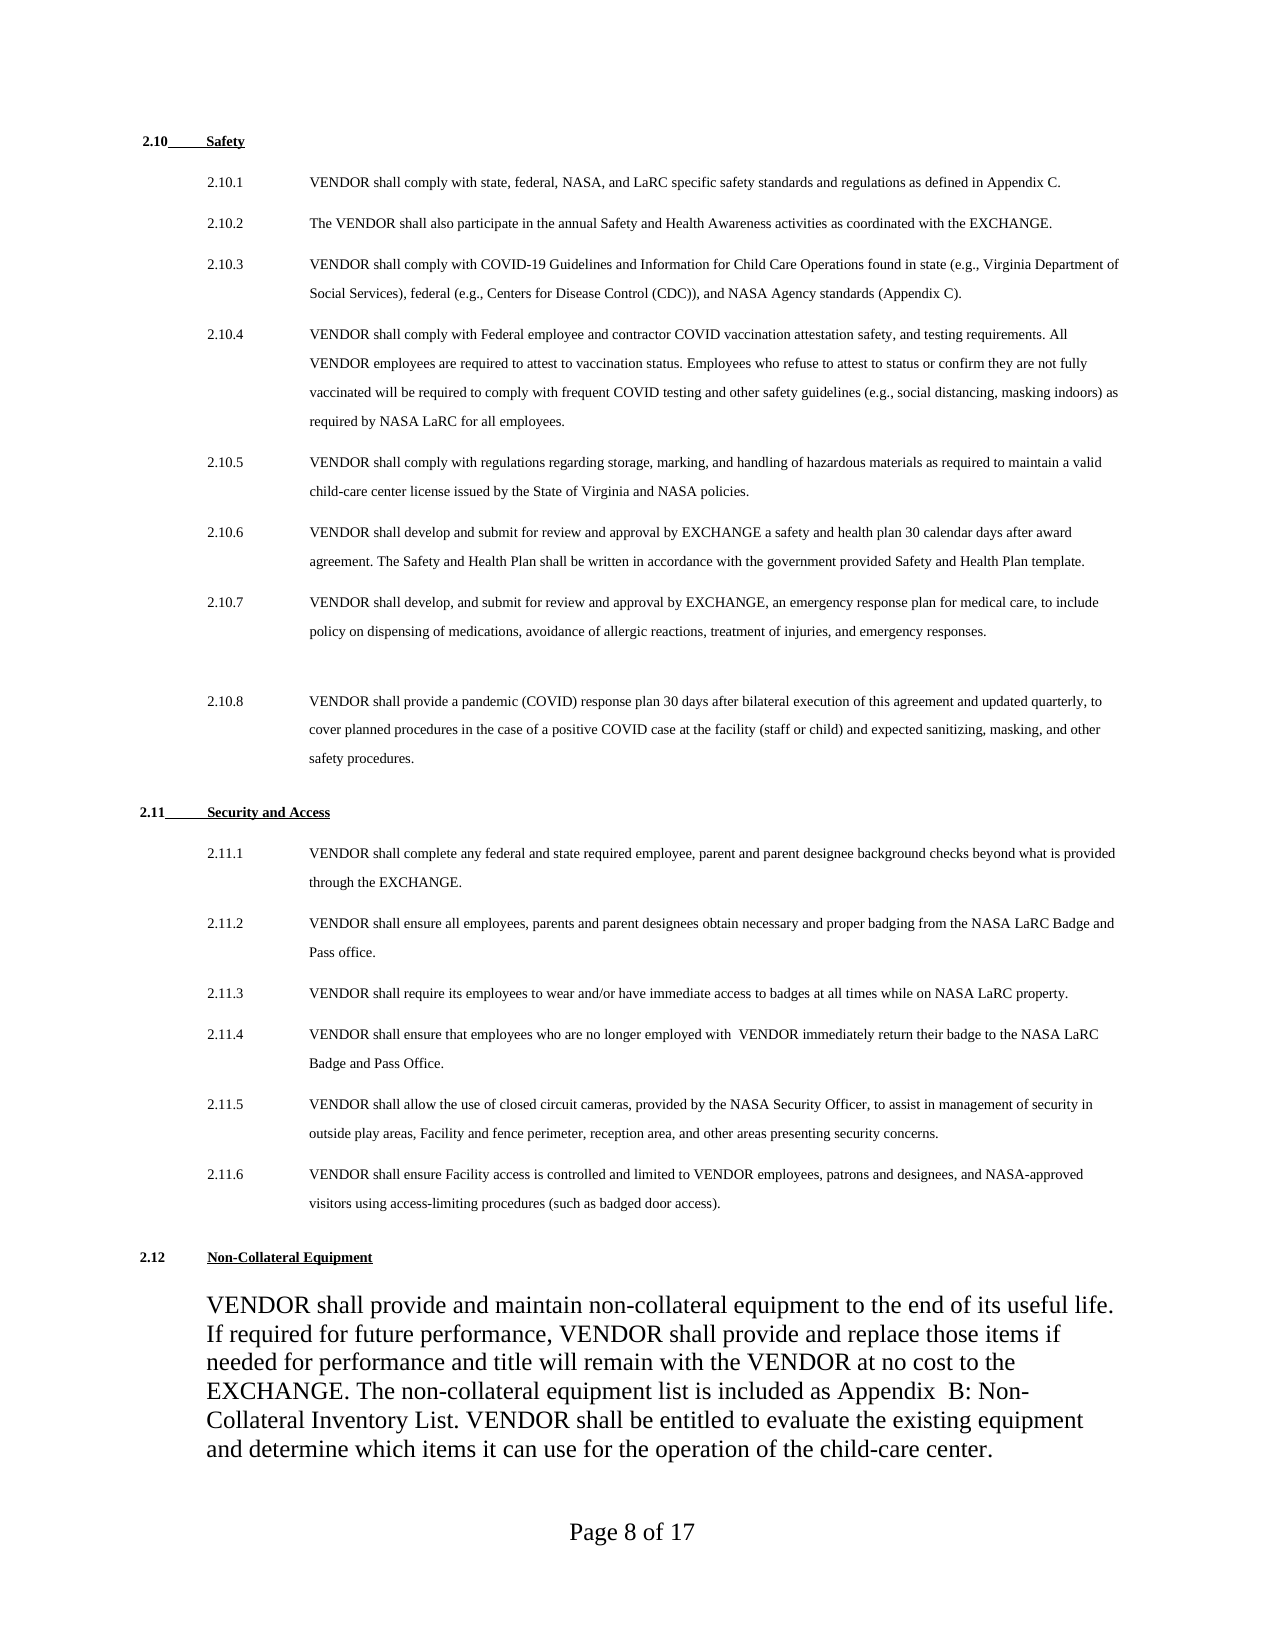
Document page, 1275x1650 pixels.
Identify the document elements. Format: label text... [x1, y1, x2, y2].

subtitle 2.10.3 VENDOR shall comply with COVID-19 Guidelines and Information for Child Care Operations found in state (e.g., Virginia Department of Social Services), federal (e.g., Centers for Disease Control (CDC)), and NASA Agency standards (Appendix C). [207, 256, 1125, 314]
subtitle 2.11.2 VENDOR shall ensure all employees, parents and parent designees obtain necessary and proper badging from the NASA LaRC Badge and Pass office. [207, 915, 1125, 972]
subtitle 2.12 Non-Collateral Equipment [139, 1249, 1125, 1277]
subtitle 2.10.6 VENDOR shall develop and submit for review and approval by EXCHANGE a safety and health plan 30 calendar days after award agreement. The Safety and Health Plan shall be written in accordance with the government provided Safety and Health Plan template. [207, 524, 1125, 581]
subtitle 2.10.7 VENDOR shall develop, and submit for review and approval by EXCHANGE, an emergency response plan for medical care, to include policy on dispensing of medications, avoidance of allergic reactions, treatment of injuries, and emergency responses. [207, 594, 1125, 651]
subtitle 2.10.1 VENDOR shall comply with state, federal, NASA, and LaRC specific safety standards and regulations as defined in Appendix C. [207, 174, 1125, 202]
subtitle 2.11 Security and Access [139, 804, 1125, 832]
subtitle 2.10.2 The VENDOR shall also participate in the annual Safety and Health Awareness activities as coordinated with the EXCHANGE. [207, 215, 1125, 244]
subtitle 2.11.1 VENDOR shall complete any federal and state required employee, parent and parent designee background checks beyond what is provided through the EXCHANGE. [207, 845, 1125, 902]
subtitle 2.10 Safety [139, 132, 1125, 161]
subtitle 2.11.6 VENDOR shall ensure Facility access is controlled and limited to VENDOR employees, patrons and designees, and NASA-approved visitors using access-limiting procedures (such as badged door access). [207, 1166, 1125, 1224]
subtitle 2.10.5 VENDOR shall comply with regulations regarding storage, marking, and handling of hazardous materials as required to maintain a valid child-care center license issued by the State of Virginia and NASA policies. [207, 454, 1125, 511]
text VENDOR shall provide and maintain non-collateral equipment to the end of its useful life. If required for future performance, VENDOR shall provide and replace those items if needed for performance and title will remain with the VENDOR at no cost to the EXCHANGE. The non-collateral equipment list is included as Appendix B: Non-Collateral Inventory List. VENDOR shall be entitled to evaluate the existing equipment and determine which items it can use for the operation of the child-care center. [206, 1290, 1125, 1462]
subtitle 2.11.5 VENDOR shall allow the use of closed circuit cameras, provided by the NASA Security Officer, to assist in management of security in outside play areas, Facility and fence perimeter, reception area, and other areas presenting security concerns. [207, 1096, 1125, 1154]
subtitle 2.10.4 VENDOR shall comply with Federal employee and contractor COVID vaccination attestation safety, and testing requirements. All VENDOR employees are required to attest to vaccination status. Employees who refuse to attest to status or confirm they are not fully vaccinated will be required to comply with frequent COVID testing and other safety guidelines (e.g., social distancing, masking indoors) as required by NASA LaRC for all employees. [207, 326, 1125, 441]
subtitle 2.11.3 VENDOR shall require its employees to wear and/or have immediate access to badges at all times while on NASA LaRC property. [207, 985, 1125, 1014]
subtitle 2.11.4 VENDOR shall ensure that employees who are no longer employed with VENDOR immediately return their badge to the NASA LaRC Badge and Pass Office. [207, 1026, 1125, 1084]
subtitle 2.10.8 VENDOR shall provide a pandemic (COVID) response plan 30 days after bilateral execution of this agreement and updated quarterly, to cover planned procedures in the case of a positive COVID case at the facility (staff or child) and expected sanitizing, masking, and other safety procedures. [207, 692, 1125, 779]
